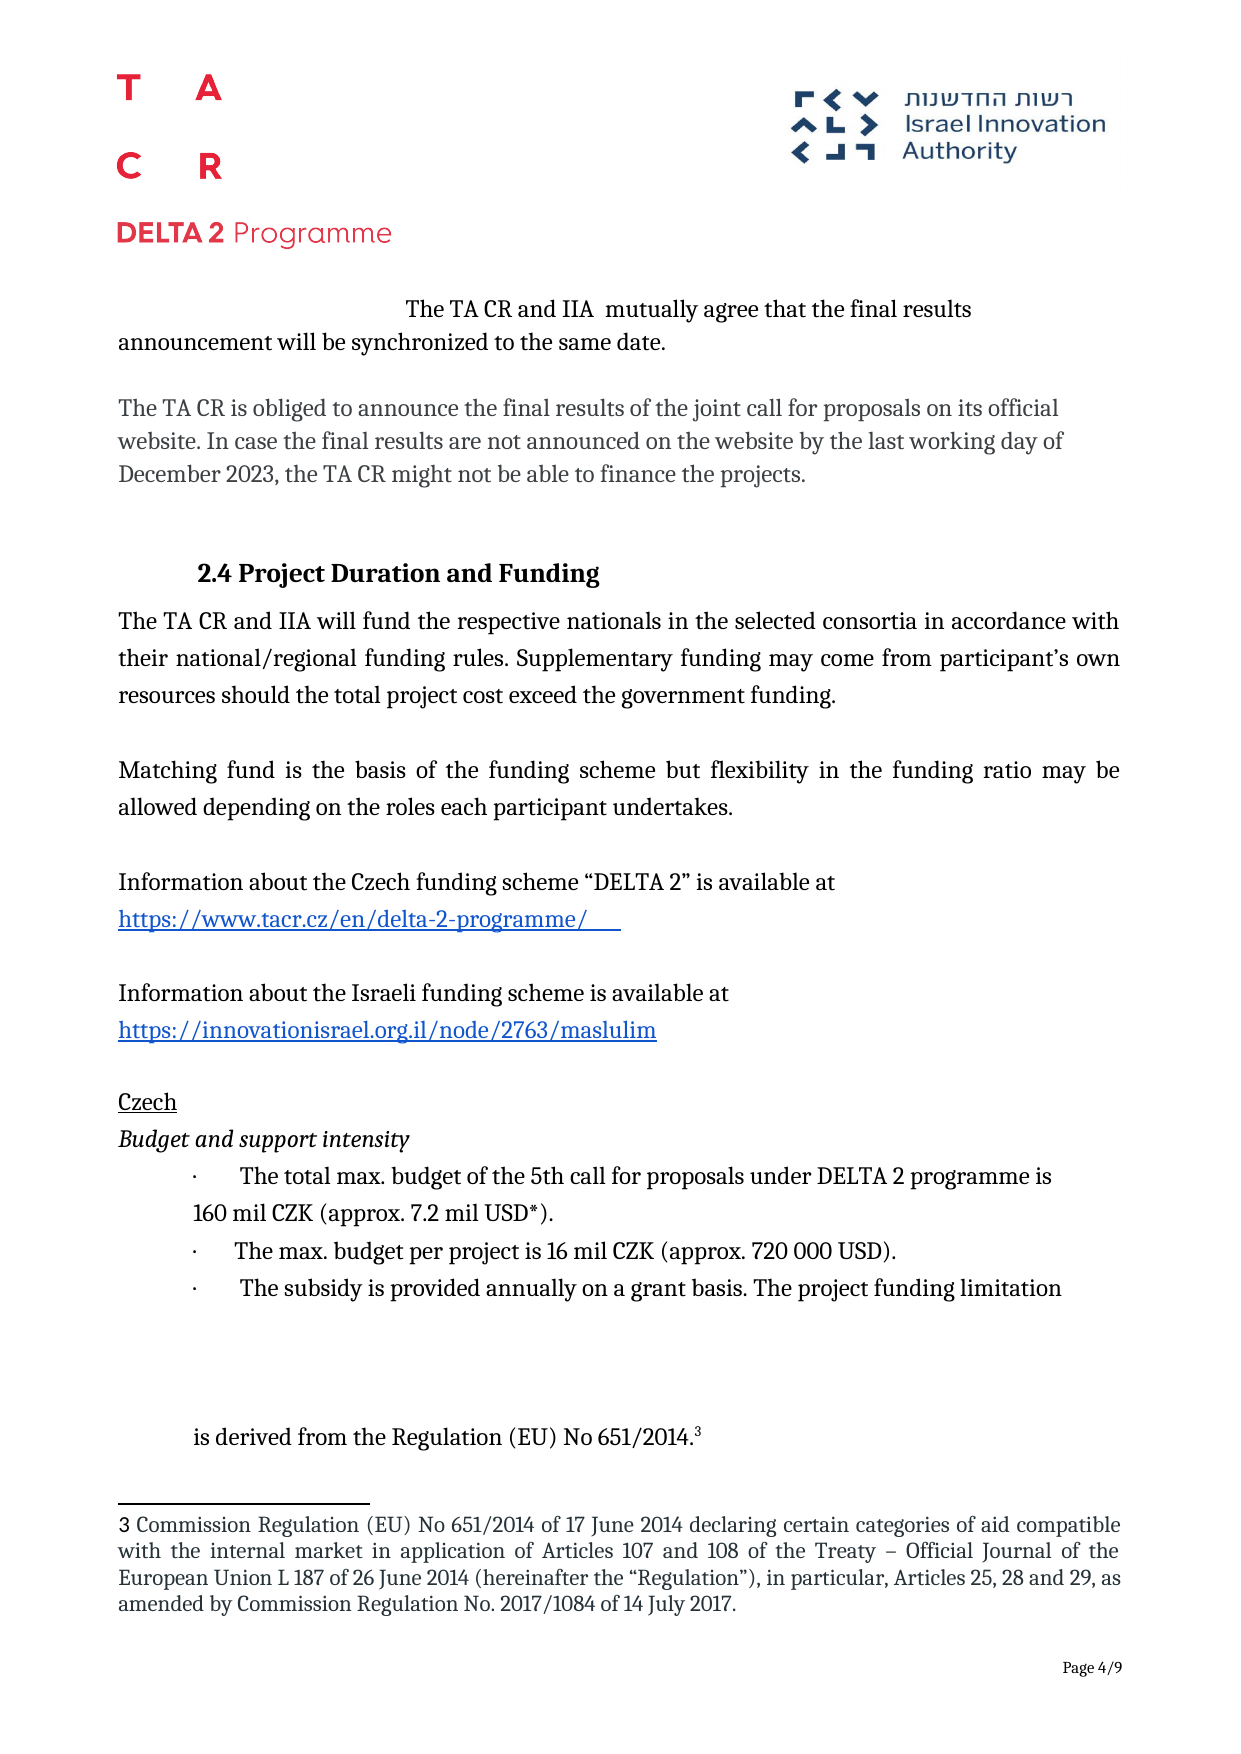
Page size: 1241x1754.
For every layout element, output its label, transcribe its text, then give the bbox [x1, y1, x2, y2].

picture [68, 24, 406, 315]
picture [742, 55, 1152, 196]
text Czech [118, 1087, 1122, 1116]
text 160 mil CZK (approx. 7.2 mil USD*). [193, 1199, 1122, 1228]
text · The total max. budget of the 5th call for proposals under DELTA 2 programme is [193, 1162, 1122, 1191]
text Information about the Czech funding scheme “DELTA 2” is available at https://www.tacr.cz/en/delta-2-programme/ [118, 868, 1122, 934]
text is derived from the Regulation (EU) No 651/2014. [193, 1423, 1122, 1452]
text The TA CR is obliged to announce the final results of the joint call for proposals on its official website. In case the final results are not announced on the website by the last working day of December 2023, the TA CR might not be able to finance the projects. [118, 393, 1122, 488]
text Budget and support intensity [118, 1125, 1122, 1153]
text · The subsidy is provided annually on a grant basis. The project funding limitation [193, 1274, 1122, 1303]
text The TA CR and IIA will fund the respective nationals in the selected consortia in accordance with their national/regional funding rules. Supplementary funding may come from participant’s own resources should the total project cost exceed the government funding. [118, 607, 1122, 710]
subtitle 2.4 Project Duration and Funding [197, 558, 1122, 589]
text Matching fund is the basis of the funding scheme but flexibility in the funding ratio may be allowed depending on the roles each participant undertakes. [118, 756, 1122, 822]
text The TA CR and IIA mutually agree that the final results announcement will be synchronized to the same date. [118, 294, 1122, 356]
text Information about the Israeli funding scheme is available at https://innovationisrael.org.il/node/2763/maslulim [118, 979, 1122, 1045]
text · The max. budget per project is 16 mil CZK (approx. 720 000 USD). [193, 1237, 1122, 1265]
